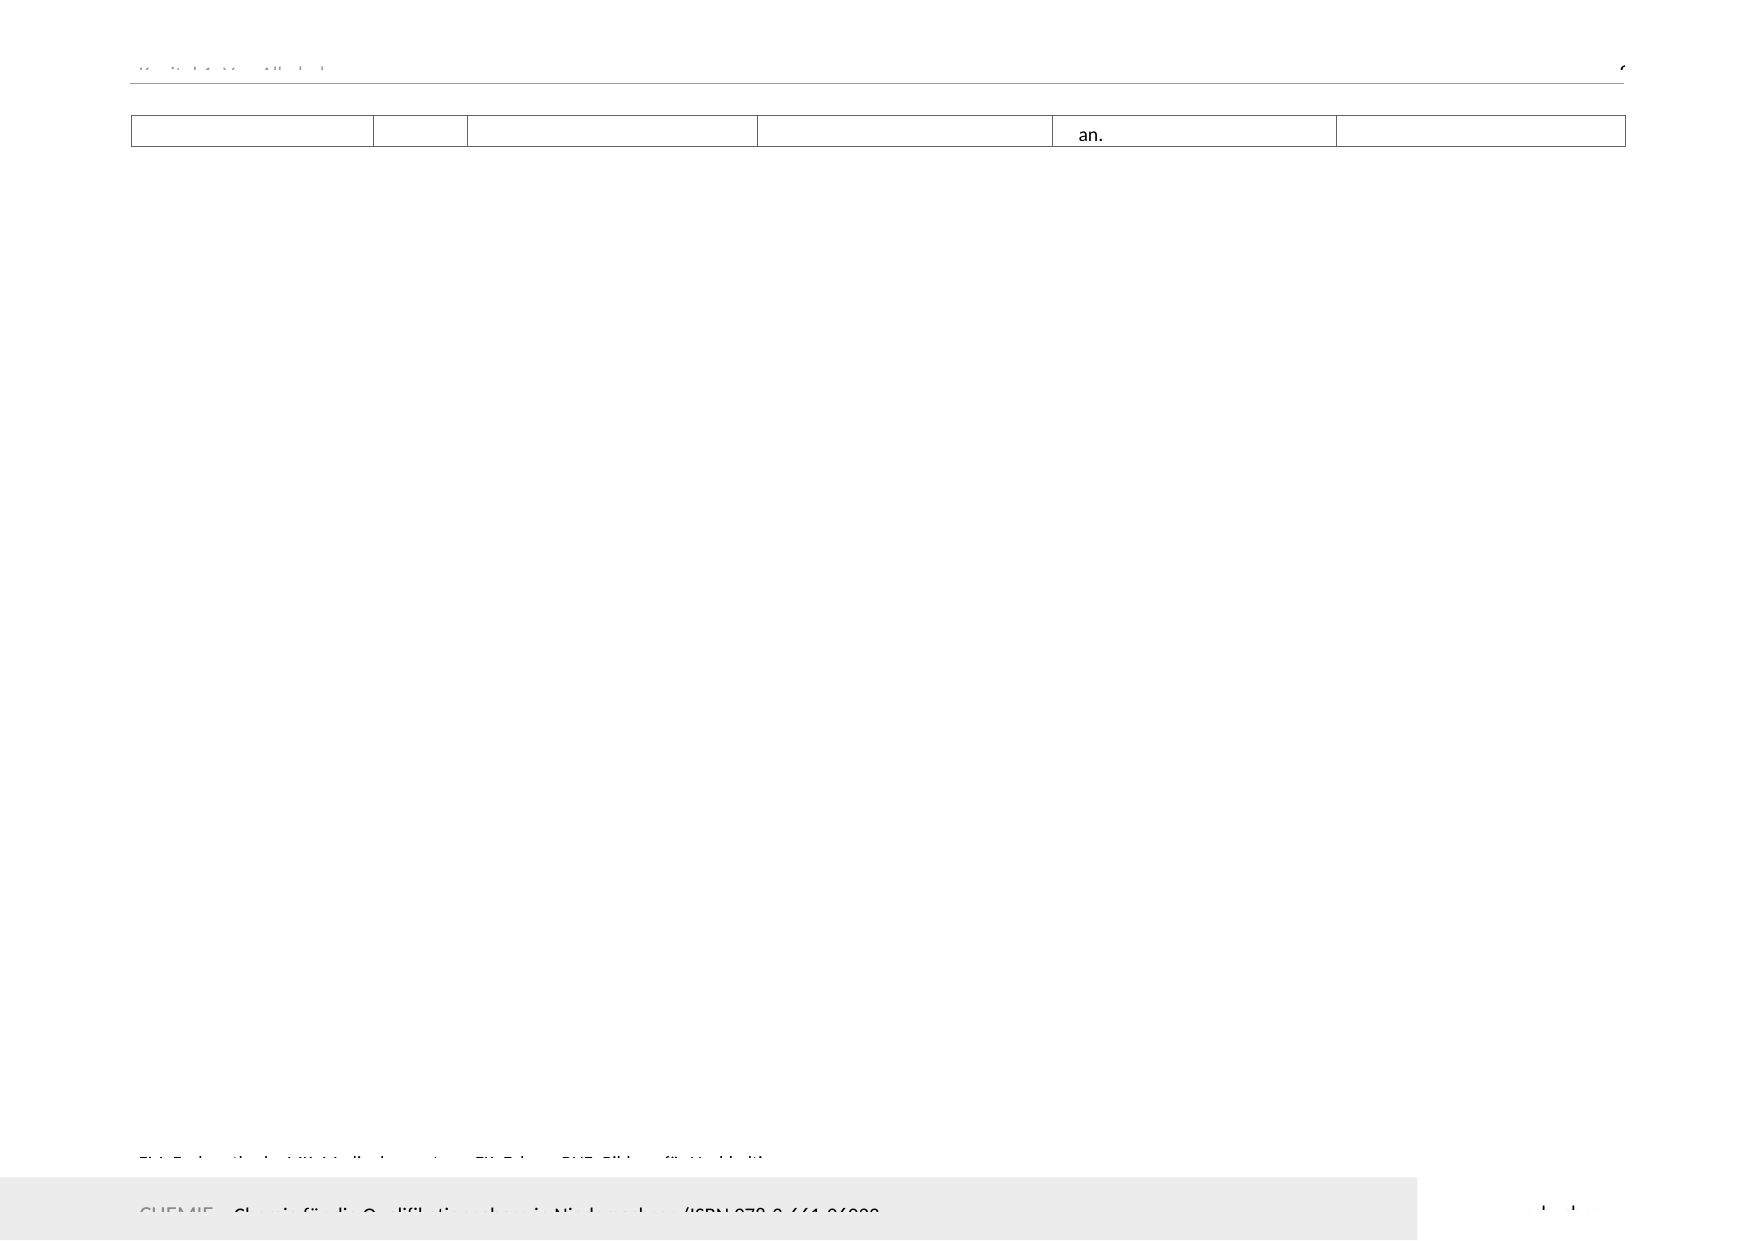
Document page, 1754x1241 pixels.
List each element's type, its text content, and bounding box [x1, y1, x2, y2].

table_cell [1337, 116, 1625, 146]
table_cell [468, 116, 757, 146]
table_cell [758, 116, 1052, 146]
table_cell 46-47 [374, 116, 467, 146]
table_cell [1053, 116, 1336, 146]
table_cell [132, 116, 373, 146]
